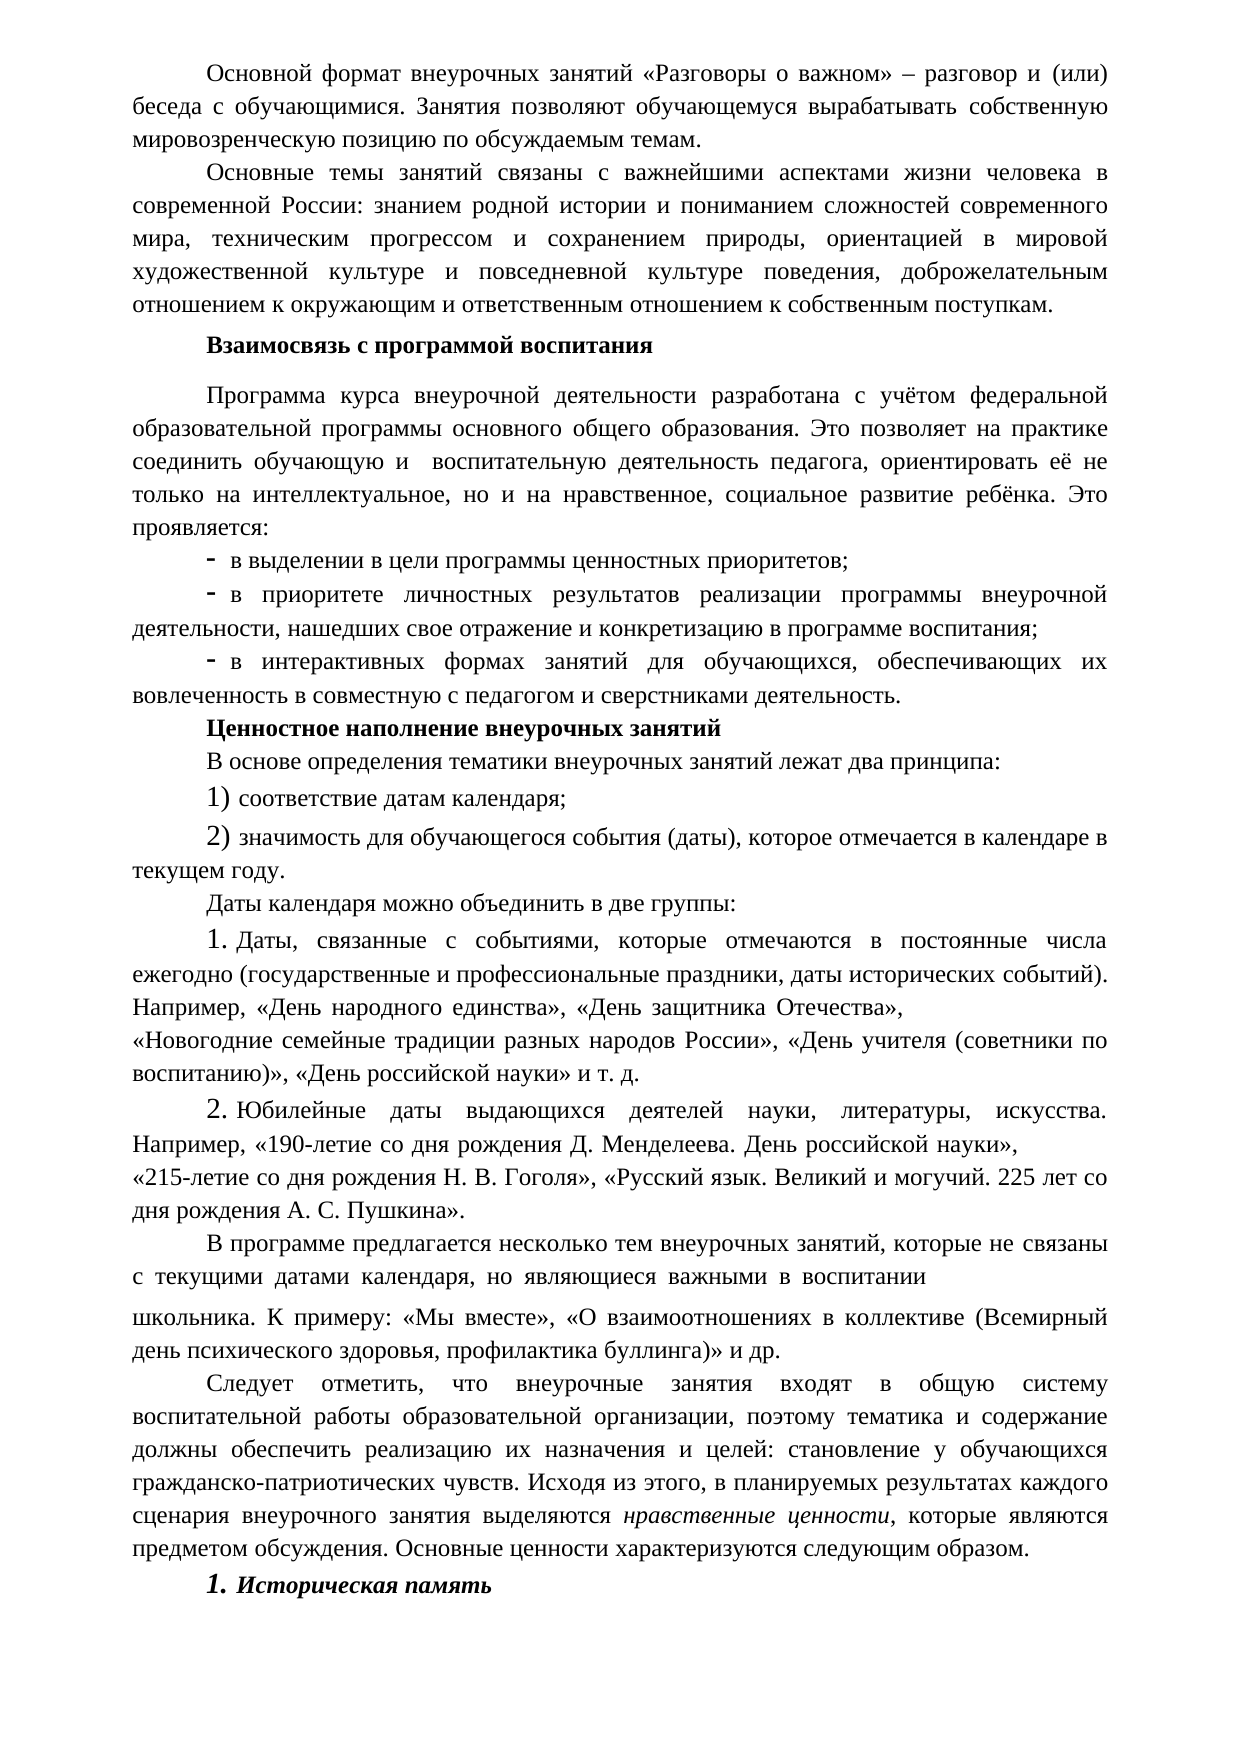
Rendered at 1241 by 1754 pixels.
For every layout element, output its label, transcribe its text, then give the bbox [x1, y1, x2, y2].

text школьника. К примеру: «Мы вместе», «О взаимоотношениях в коллективе (Всемирный день психического здоровья, профилактика буллинга)» и др. [132, 1302, 1108, 1363]
text В программе предлагается несколько тем внеурочных занятий, которые не связаны с текущими датами календаря, но являющиеся важными в воспитании [132, 1228, 1108, 1290]
text Даты календаря можно объединить в две группы: [206, 888, 1123, 917]
subtitle Ценностное наполнение внеурочных занятий [206, 713, 1123, 742]
text Программа курса внеурочной деятельности разработана с учётом федеральной образовательной программы основного общего образования. Это позволяет на практике соединить обучающую и воспитательную деятельность педагога, ориентировать её не только на интеллектуальное, но и на нравственное, социальное развитие ребёнка. Это проявляется: [132, 380, 1108, 541]
list значимость для обучающегося события (даты), которое отмечается в календаре в текущем году. [132, 818, 1108, 884]
text Основной формат внеурочных занятий «Разговоры о важном» – разговор и (или) беседа с обучающимися. Занятия позволяют обучающемуся вырабатывать собственную мировозренческую позицию по обсуждаемым темам. [132, 58, 1108, 153]
subtitle Историческая память [206, 1566, 1123, 1599]
list в приоритете личностных результатов реализации программы внеурочной деятельности, нашедших свое отражение и конкретизацию в программе воспитания; [132, 579, 1108, 642]
text «Новогодние семейные традиции разных народов России», «День учителя (советники по воспитанию)», «День российской науки» и т. д. [132, 1025, 1108, 1087]
text «215-летие со дня рождения Н. В. Гоголя», «Русский язык. Великий и могучий. 225 лет со дня рождения А. С. Пушкина». [132, 1162, 1108, 1224]
list Даты, связанные с событиями, которые отмечаются в постоянные числа ежегодно (государственные и профессиональные праздники, даты исторических событий). Например, «День народного единства», «День защитника Отечества», [132, 921, 1108, 1021]
list Юбилейные даты выдающихся деятелей науки, литературы, искусства. Например, «190-летие со дня рождения Д. Менделеева. День российской науки», [132, 1091, 1107, 1158]
list соответствие датам календаря; [206, 779, 1123, 813]
text Следует отметить, что внеурочные занятия входят в общую систему воспитательной работы образовательной организации, поэтому тематика и содержание должны обеспечить реализацию их назначения и целей: становление у обучающихся гражданско-патриотических чувств. Исходя из этого, в планируемых результатах каждого сценария внеурочного занятия выделяются нравственные ценности, которые являются предметом обсуждения. Основные ценности характеризуются следующим образом. [132, 1368, 1108, 1562]
subtitle Взаимосвязь с программой воспитания [206, 330, 1123, 359]
list в интерактивных формах занятий для обучающихся, обеспечивающих их вовлеченность в совместную с педагогом и сверстниками деятельность. [132, 646, 1108, 709]
text Основные темы занятий связаны с важнейшими аспектами жизни человека в современной России: знанием родной истории и пониманием сложностей современного мира, техническим прогрессом и сохранением природы, ориентацией в мировой художественной культуре и повседневной культуре поведения, доброжелательным отношением к окружающим и ответственным отношением к собственным поступкам. [132, 157, 1108, 318]
text В основе определения тематики внеурочных занятий лежат два принципа: [206, 746, 1123, 775]
list в выделении в цели программы ценностных приоритетов; [206, 545, 1123, 575]
